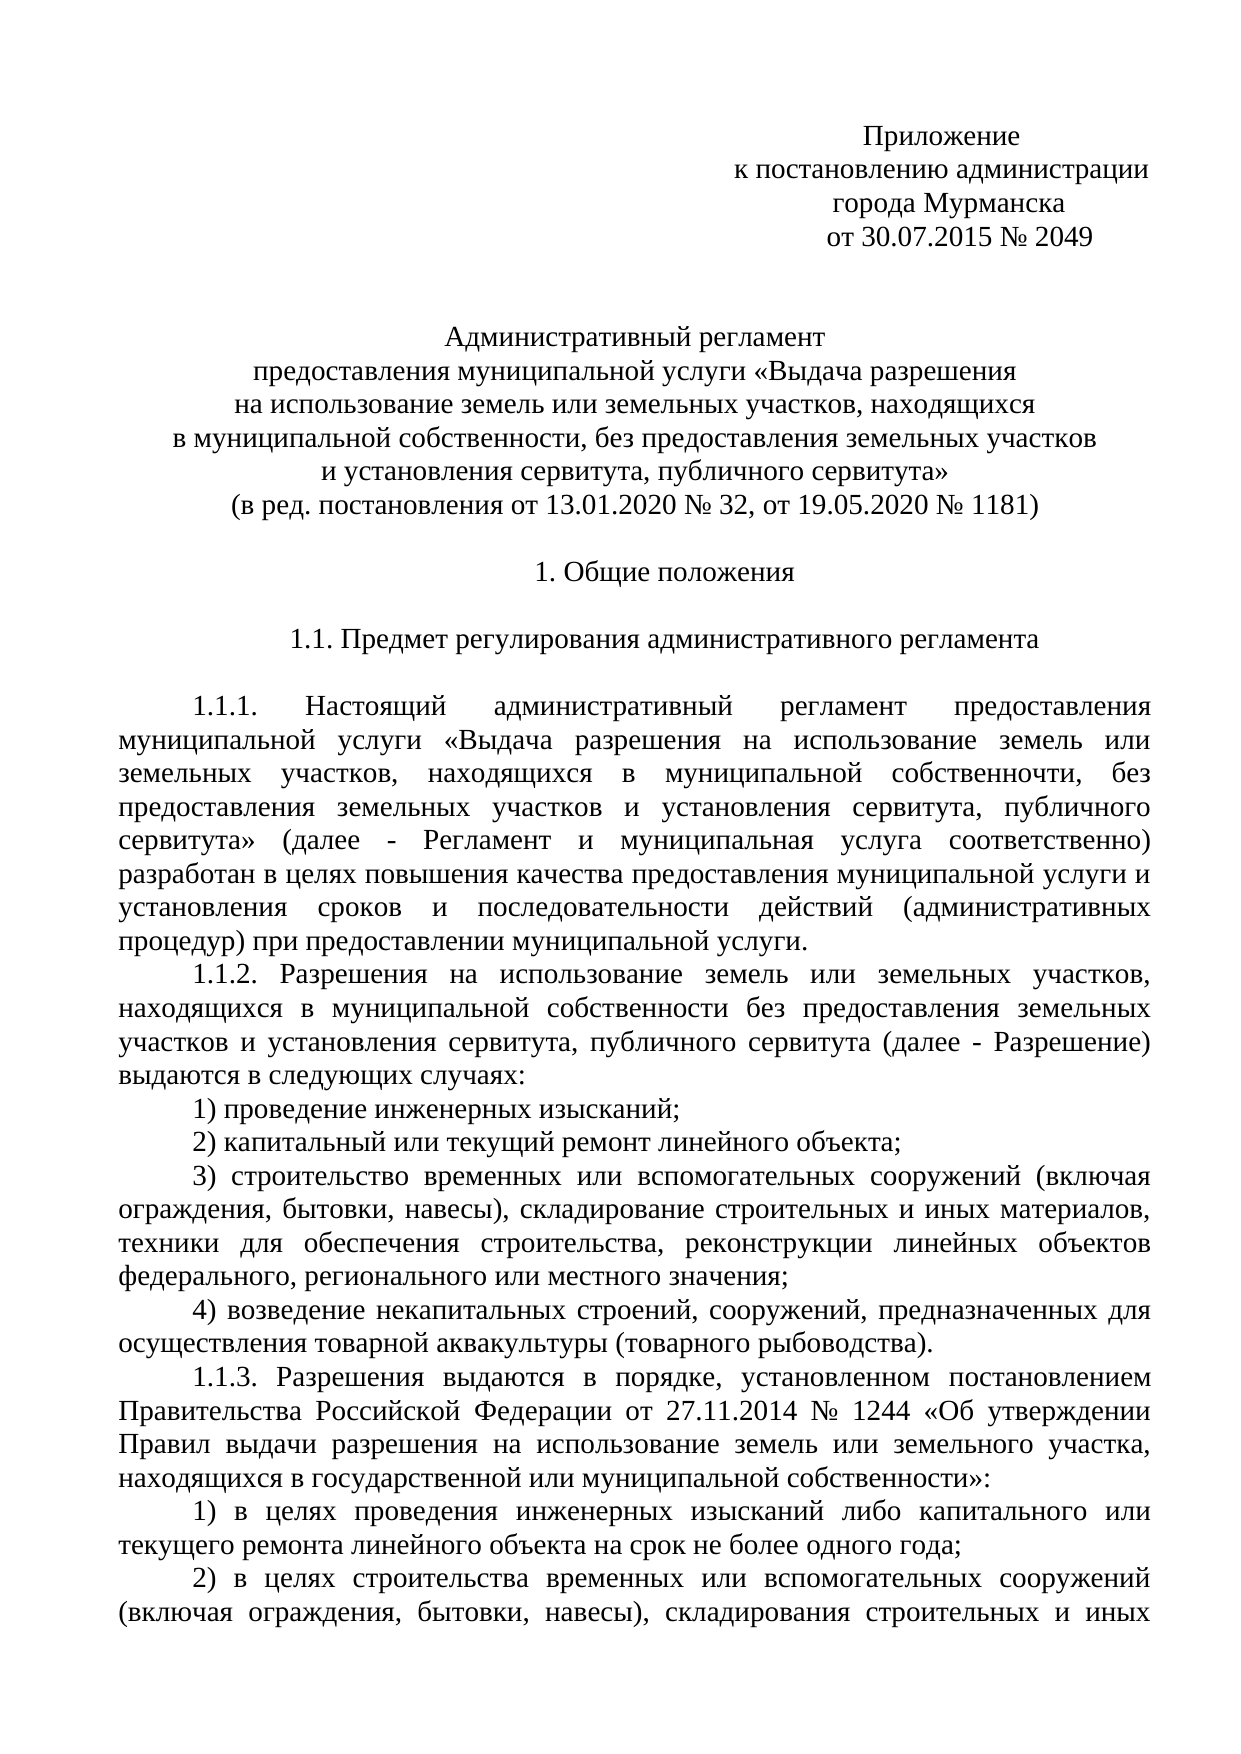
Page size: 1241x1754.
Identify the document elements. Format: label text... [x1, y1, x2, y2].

text (в ред. постановления от 13.01.2020 № 32, от 19.05.2020 № 1181) [118, 487, 1152, 521]
text 1) проведение инженерных изысканий; [118, 1091, 1152, 1124]
text от 30.07.2015 № 2049 [118, 219, 1152, 252]
text Административный регламент [118, 319, 1152, 353]
text 2) капитальный или текущий ремонт линейного объекта; [118, 1124, 1152, 1158]
text города Мурманска [118, 185, 1152, 219]
text 1.1.1. Настоящий административный регламент предоставления муниципальной услуги «Выдача разрешения на использование земель или земельных участков, находящихся в муниципальной собственночти, без предоставления земельных участков и установления сервитута, публичного сервитута» (далее - Регламент и муниципальная услуга соответственно) разработан в целях повышения качества предоставления муниципальной услуги и установления сроков и последовательности действий (административных процедур) при предоставлении муниципальной услуги. [118, 688, 1152, 957]
text на использование земель или земельных участков, находящихся [118, 386, 1152, 420]
text в муниципальной собственности, без предоставления земельных участков [118, 420, 1152, 453]
text 1) в целях проведения инженерных изысканий либо капитального или текущего ремонта линейного объекта на срок не более одного года; [118, 1493, 1152, 1560]
text 1.1.3. Разрешения выдаются в порядке, установленном постановлением Правительства Российской Федерации от 27.11.2014 № 1244 «Об утверждении Правил выдачи разрешения на использование земель или земельного участка, находящихся в государственной или муниципальной собственности»: [118, 1359, 1152, 1493]
text и установления сервитута, публичного сервитута» [118, 453, 1152, 487]
text 1.1.2. Разрешения на использование земель или земельных участков, находящихся в муниципальной собственности без предоставления земельных участков и установления сервитута, публичного сервитута (далее - Разрешение) выдаются в следующих случаях: [118, 957, 1152, 1091]
text 4) возведение некапитальных строений, сооружений, предназначенных для осуществления товарной аквакультуры (товарного рыбоводства). [118, 1292, 1152, 1359]
text Приложение [118, 118, 1152, 152]
text 1.1. Предмет регулирования административного регламента [118, 621, 1152, 655]
text к постановлению администрации [118, 152, 1152, 185]
text 1. Общие положения [118, 554, 1152, 588]
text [118, 1560, 1152, 1627]
text 3) строительство временных или вспомогательных сооружений (включая ограждения, бытовки, навесы), складирование строительных и иных материалов, техники для обеспечения строительства, реконструкции линейных объектов федерального, регионального или местного значения; [118, 1158, 1152, 1292]
text предоставления муниципальной услуги «Выдача разрешения [118, 353, 1152, 386]
